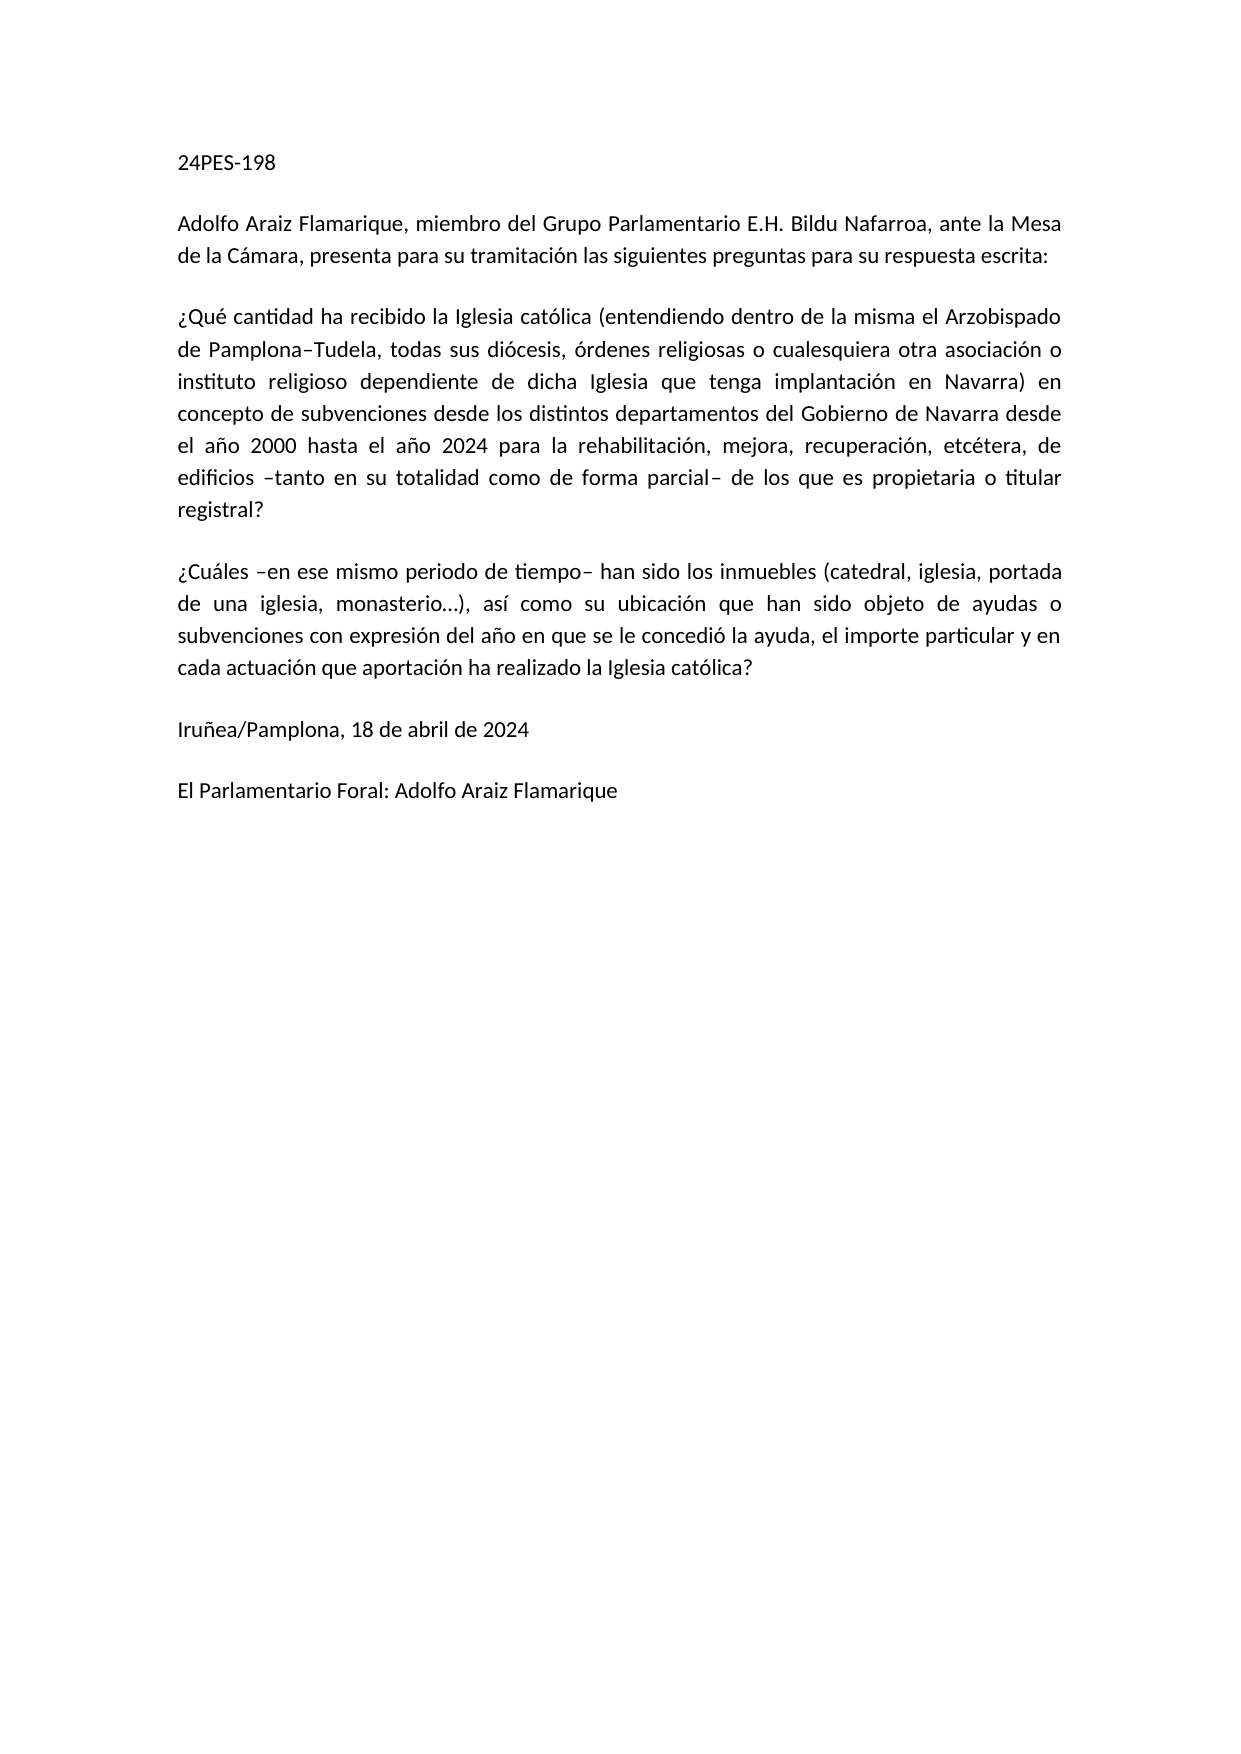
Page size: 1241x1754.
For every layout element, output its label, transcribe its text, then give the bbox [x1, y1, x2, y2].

text ¿Cuáles –en ese mismo periodo de tiempo– han sido los inmuebles (catedral, iglesia, portada de una iglesia, monasterio…), así como su ubicación que han sido objeto de ayudas o subvenciones con expresión del año en que se le concedió la ayuda, el importe particular y en cada actuación que aportación ha realizado la Iglesia católica? [177, 557, 1063, 682]
text Iruñea/Pamplona, 18 de abril de 2024 [177, 715, 1063, 743]
text 24PES-198 [177, 148, 1063, 176]
text El Parlamentario Foral: Adolfo Araiz Flamarique [177, 776, 1063, 804]
text ¿Qué cantidad ha recibido la Iglesia católica (entendiendo dentro de la misma el Arzobispado de Pamplona–Tudela, todas sus diócesis, órdenes religiosas o cualesquiera otra asociación o instituto religioso dependiente de dicha Iglesia que tenga implantación en Navarra) en concepto de subvenciones desde los distintos departamentos del Gobierno de Navarra desde el año 2000 hasta el año 2024 para la rehabilitación, mejora, recuperación, etcétera, de edificios –tanto en su totalidad como de forma parcial– de los que es propietaria o titular registral? [177, 302, 1063, 524]
text Adolfo Araiz Flamarique, miembro del Grupo Parlamentario E.H. Bildu Nafarroa, ante la Mesa de la Cámara, presenta para su tramitación las siguientes preguntas para su respuesta escrita: [177, 209, 1063, 269]
